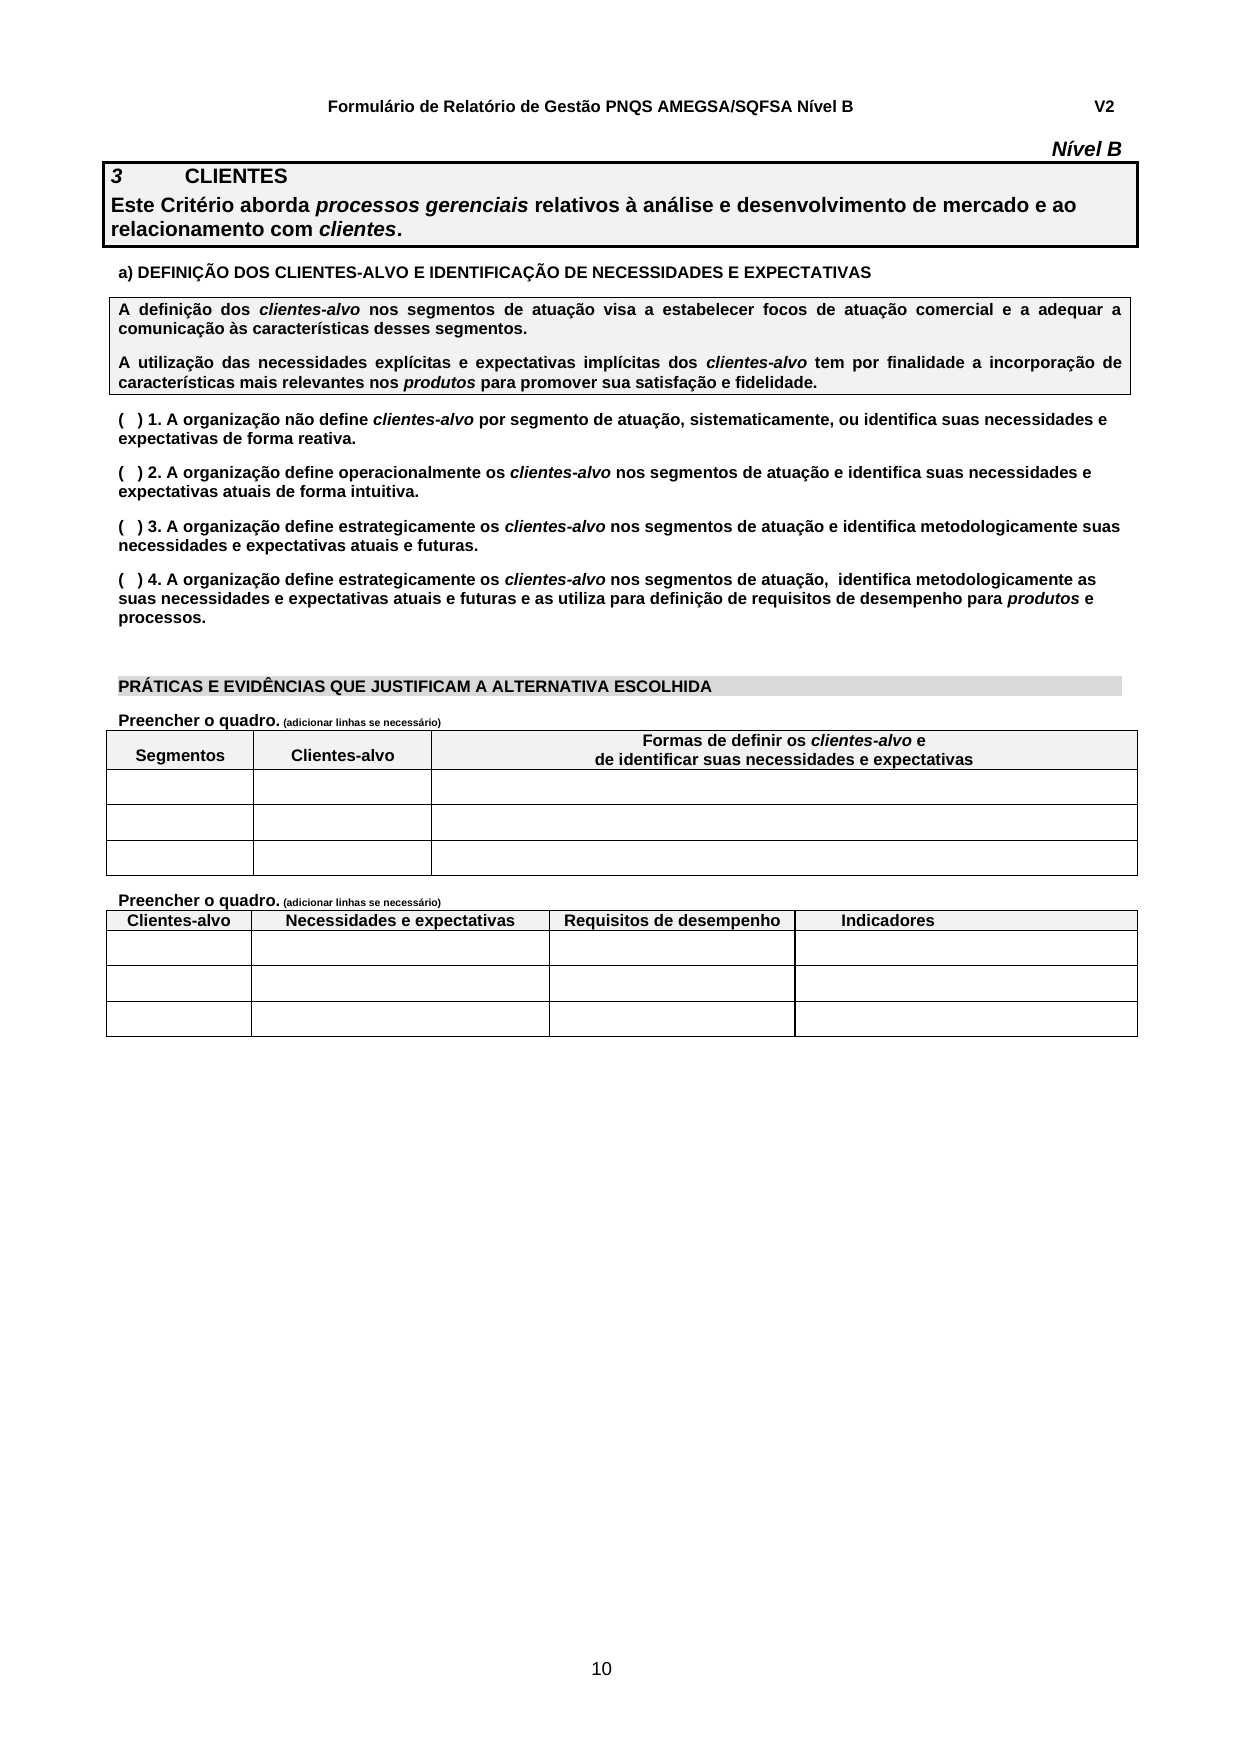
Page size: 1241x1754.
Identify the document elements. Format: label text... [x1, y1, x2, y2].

table_cell [107, 805, 253, 839]
text Nível B [118, 137, 1122, 161]
table_cell [550, 966, 794, 1001]
table_cell [796, 1002, 1137, 1036]
text Preencher o quadro. (adicionar linhas se necessário) [118, 891, 1122, 910]
text Preencher o quadro. (adicionar linhas se necessário) [118, 711, 1122, 730]
table_cell [107, 1002, 251, 1036]
table_cell [107, 931, 251, 965]
table_cell [254, 770, 431, 804]
table_header Requisitos de desempenho [550, 911, 794, 930]
table_header Clientes-alvo [254, 731, 431, 769]
table_header Indicadores [796, 911, 1137, 930]
text ( ) 2. A organização define operacionalmente os clientes-alvo nos segmentos de atuação e identifica suas necessidades e expectativas atuais de forma intuitiva. [118, 463, 1122, 501]
table_cell [252, 966, 549, 1001]
table_cell [107, 770, 253, 804]
table_header Clientes-alvo [107, 911, 251, 930]
text ( ) 3. A organização define estrategicamente os clientes-alvo nos segmentos de atuação e identifica metodologicamente suas necessidades e expectativas atuais e futuras. [118, 516, 1122, 555]
table_cell [796, 931, 1137, 965]
table_cell [254, 841, 431, 875]
text A utilização das necessidades explícitas e expectativas implícitas dos clientes-alvo tem por finalidade a incorporação de características mais relevantes nos produtos para promover sua satisfação e fidelidade. [110, 350, 1130, 394]
table_header Formas de definir os clientes-alvo e de identificar suas necessidades e expectativas [432, 731, 1137, 769]
table_cell [107, 966, 251, 1001]
text ( ) 1. A organização não define clientes-alvo por segmento de atuação, sistematicamente, ou identifica suas necessidades e expectativas de forma reativa. [118, 410, 1122, 448]
text A definição dos clientes-alvo nos segmentos de atuação visa a estabelecer focos de atuação comercial e a adequar a comunicação às características desses segmentos. [110, 298, 1130, 338]
table_cell [432, 805, 1137, 839]
table_cell [107, 841, 253, 875]
text ( ) 4. A organização define estrategicamente os clientes-alvo nos segmentos de atuação, identifica metodologicamente as suas necessidades e expectativas atuais e futuras e as utiliza para definição de requisitos de desempenho para produtos e processos. [118, 570, 1122, 627]
table_cell [432, 841, 1137, 875]
text a) DEFINIÇÃO DOS CLIENTES-ALVO E IDENTIFICAÇÃO DE NECESSIDADES E EXPECTATIVAS [118, 263, 1122, 282]
table_cell [796, 966, 1137, 1001]
table_cell [252, 931, 549, 965]
table_cell [254, 805, 431, 839]
table_header 3 CLIENTES Este Critério aborda processos gerenciais relativos à análise e desenvolvimento de mercado e ao relacionamento com clientes. [105, 164, 1136, 244]
table_header Necessidades e expectativas [252, 911, 549, 930]
table_header Segmentos [107, 731, 253, 769]
table_cell [252, 1002, 549, 1036]
text PRÁTICAS E EVIDÊNCIAS QUE JUSTIFICAM A ALTERNATIVA ESCOLHIDA [118, 676, 1122, 696]
table_cell [432, 770, 1137, 804]
table_cell [550, 931, 794, 965]
table_cell [550, 1002, 794, 1036]
